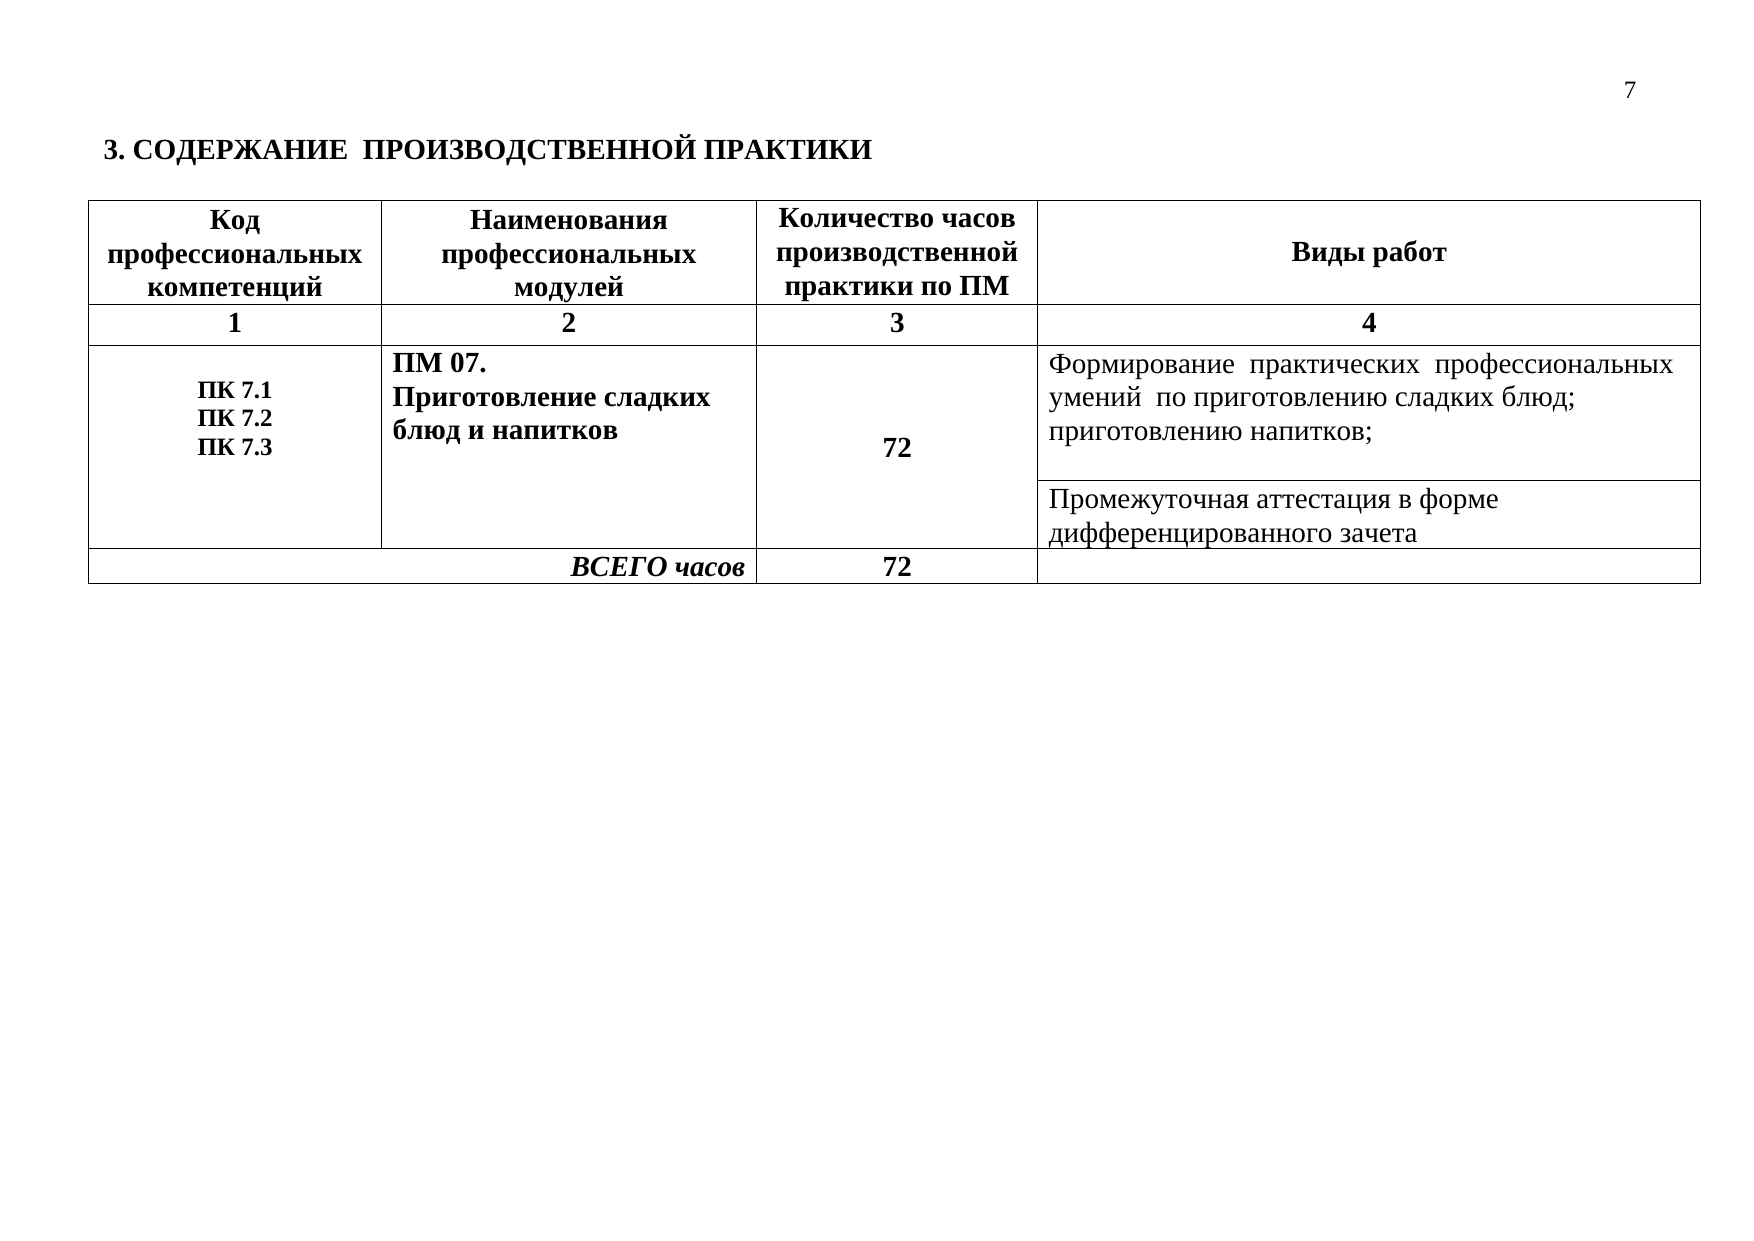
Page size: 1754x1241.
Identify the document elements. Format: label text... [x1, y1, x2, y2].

table_cell ПК 7.1 ПК 7.2 ПК 7.3 [89, 346, 381, 548]
table_cell 3 [757, 305, 1037, 345]
table_cell Промежуточная аттестация в форме дифференцированного зачета [1038, 481, 1700, 548]
table_cell 72 [757, 346, 1037, 548]
table_header Виды работ [1038, 201, 1700, 304]
table_header Наименования профессиональных модулей [382, 201, 756, 304]
table_header Количество часов производственной практики по ПМ [757, 201, 1037, 304]
table_cell [1038, 549, 1700, 583]
table_cell 4 [1038, 305, 1700, 345]
table_cell 2 [382, 305, 756, 345]
table_cell 1 [89, 305, 381, 345]
table_cell ПМ 07. Приготовление сладких блюд и напитков [382, 346, 756, 548]
table_header Код профессиональных компетенций [89, 201, 381, 304]
table_cell Формирование практических профессиональных умений по приготовлению сладких блюд; приготовлению напитков; [1038, 346, 1700, 480]
text 3. Содержание производственной практики [103, 132, 1636, 166]
table_cell ВСЕГО часов [89, 549, 756, 583]
table_cell 72 [757, 549, 1037, 583]
